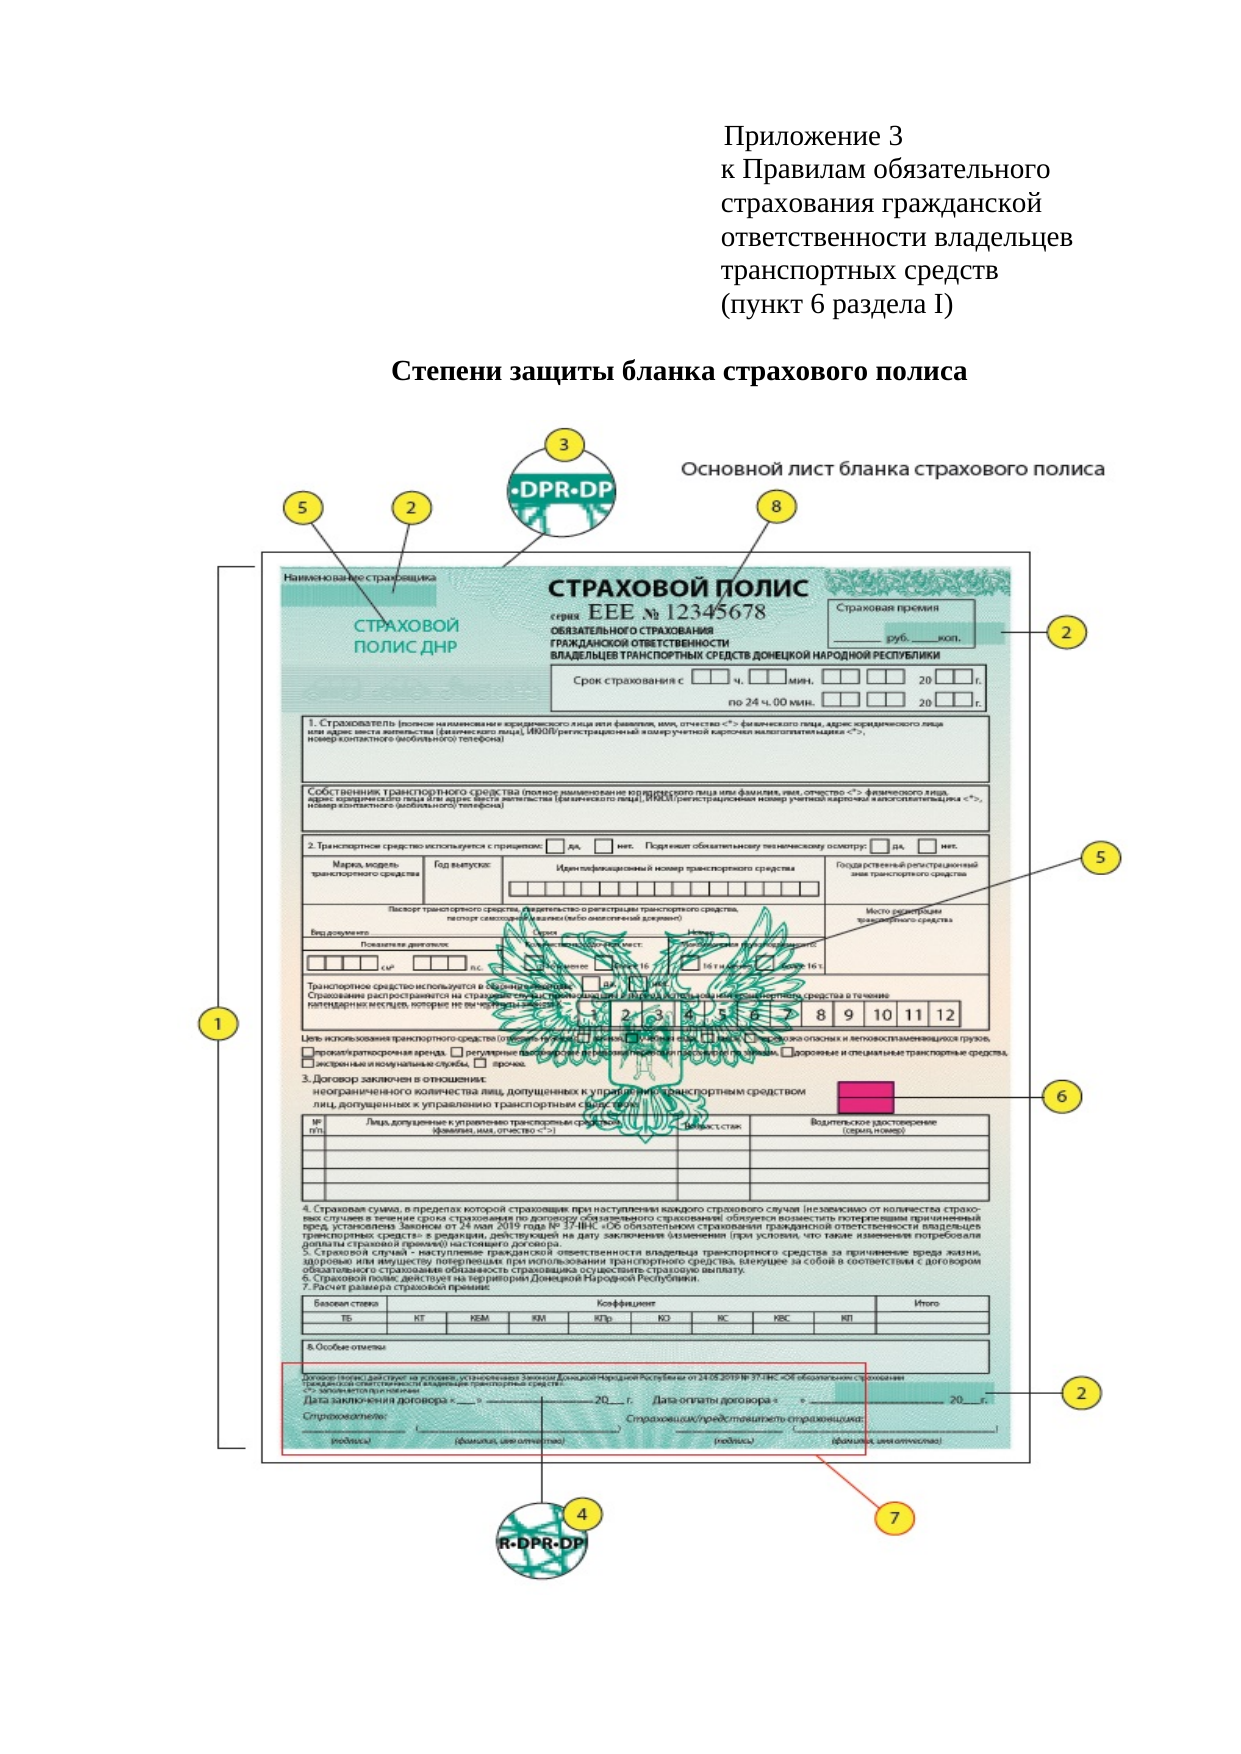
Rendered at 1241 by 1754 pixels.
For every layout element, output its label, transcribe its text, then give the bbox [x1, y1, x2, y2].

text к Правилам обязательного страхования гражданской ответственности владельцев транспортных средств [721, 152, 1181, 286]
text Степени защиты бланка страхового полиса [177, 353, 1181, 386]
text (пункт 6 раздела I) [721, 286, 1181, 319]
picture [177, 420, 1167, 1595]
text Приложение 3 [721, 118, 1181, 152]
